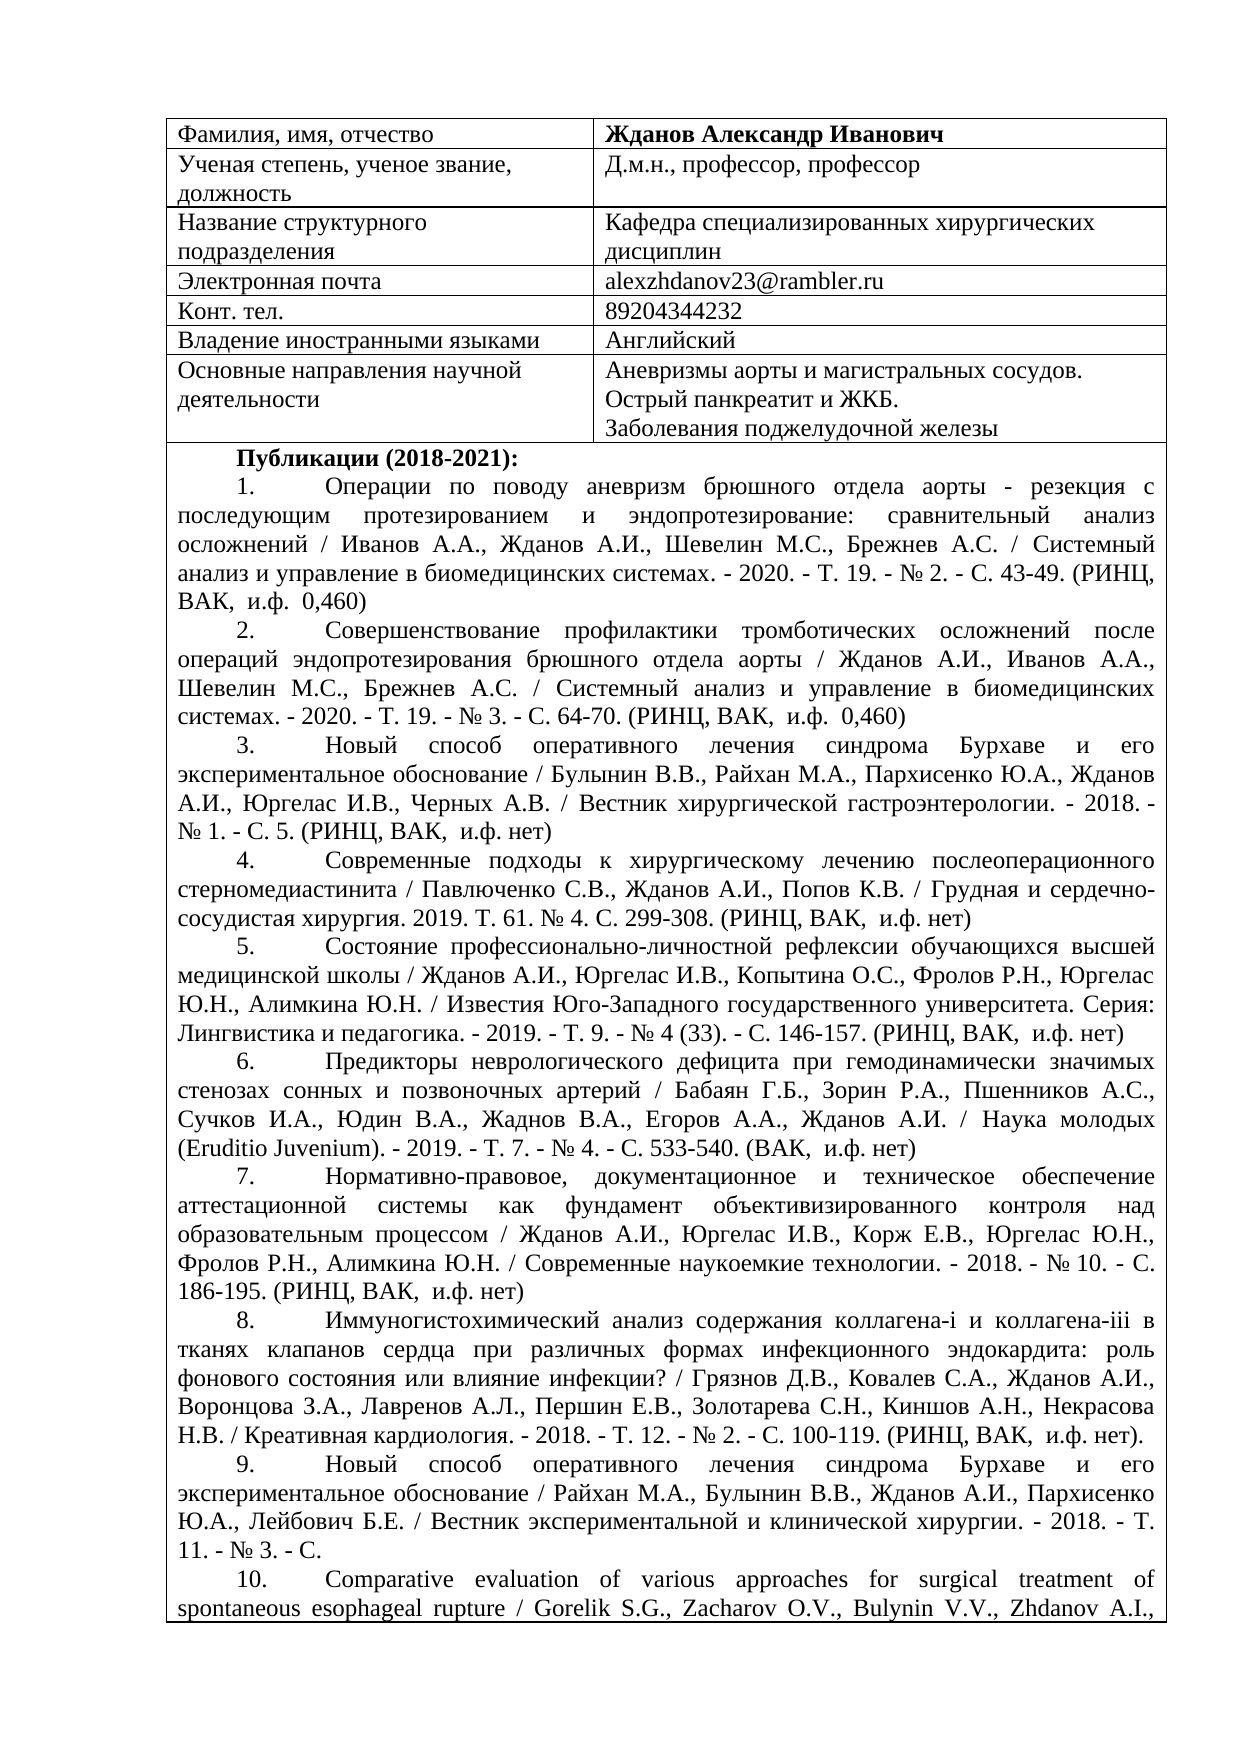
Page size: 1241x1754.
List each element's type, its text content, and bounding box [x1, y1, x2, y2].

table_cell Ученая степень, ученое звание, должность [167, 149, 593, 206]
table_cell Конт. тел. [167, 296, 593, 324]
table_cell alexzhdanov23@rambler.ru [594, 266, 1166, 295]
table_cell Владение иностранными языками [167, 326, 593, 354]
table_cell Кафедра специализированных хирургических дисциплин [594, 208, 1166, 265]
table_header Жданов Александр Иванович [594, 119, 1166, 148]
table_cell Основные направления научной деятельности [167, 355, 593, 442]
table_cell Аневризмы аорты и магистральных сосудов. Острый панкреатит и ЖКБ. Заболевания поджелудочной железы [594, 355, 1166, 442]
table_cell Электронная почта [167, 266, 593, 295]
table_cell Д.м.н., профессор, профессор [594, 149, 1166, 206]
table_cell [167, 443, 1166, 1621]
table_cell 89204344232 [594, 296, 1166, 324]
table_cell Английский [594, 326, 1166, 354]
table_cell Название структурного подразделения [167, 208, 593, 265]
table_header Фамилия, имя, отчество [167, 119, 593, 148]
